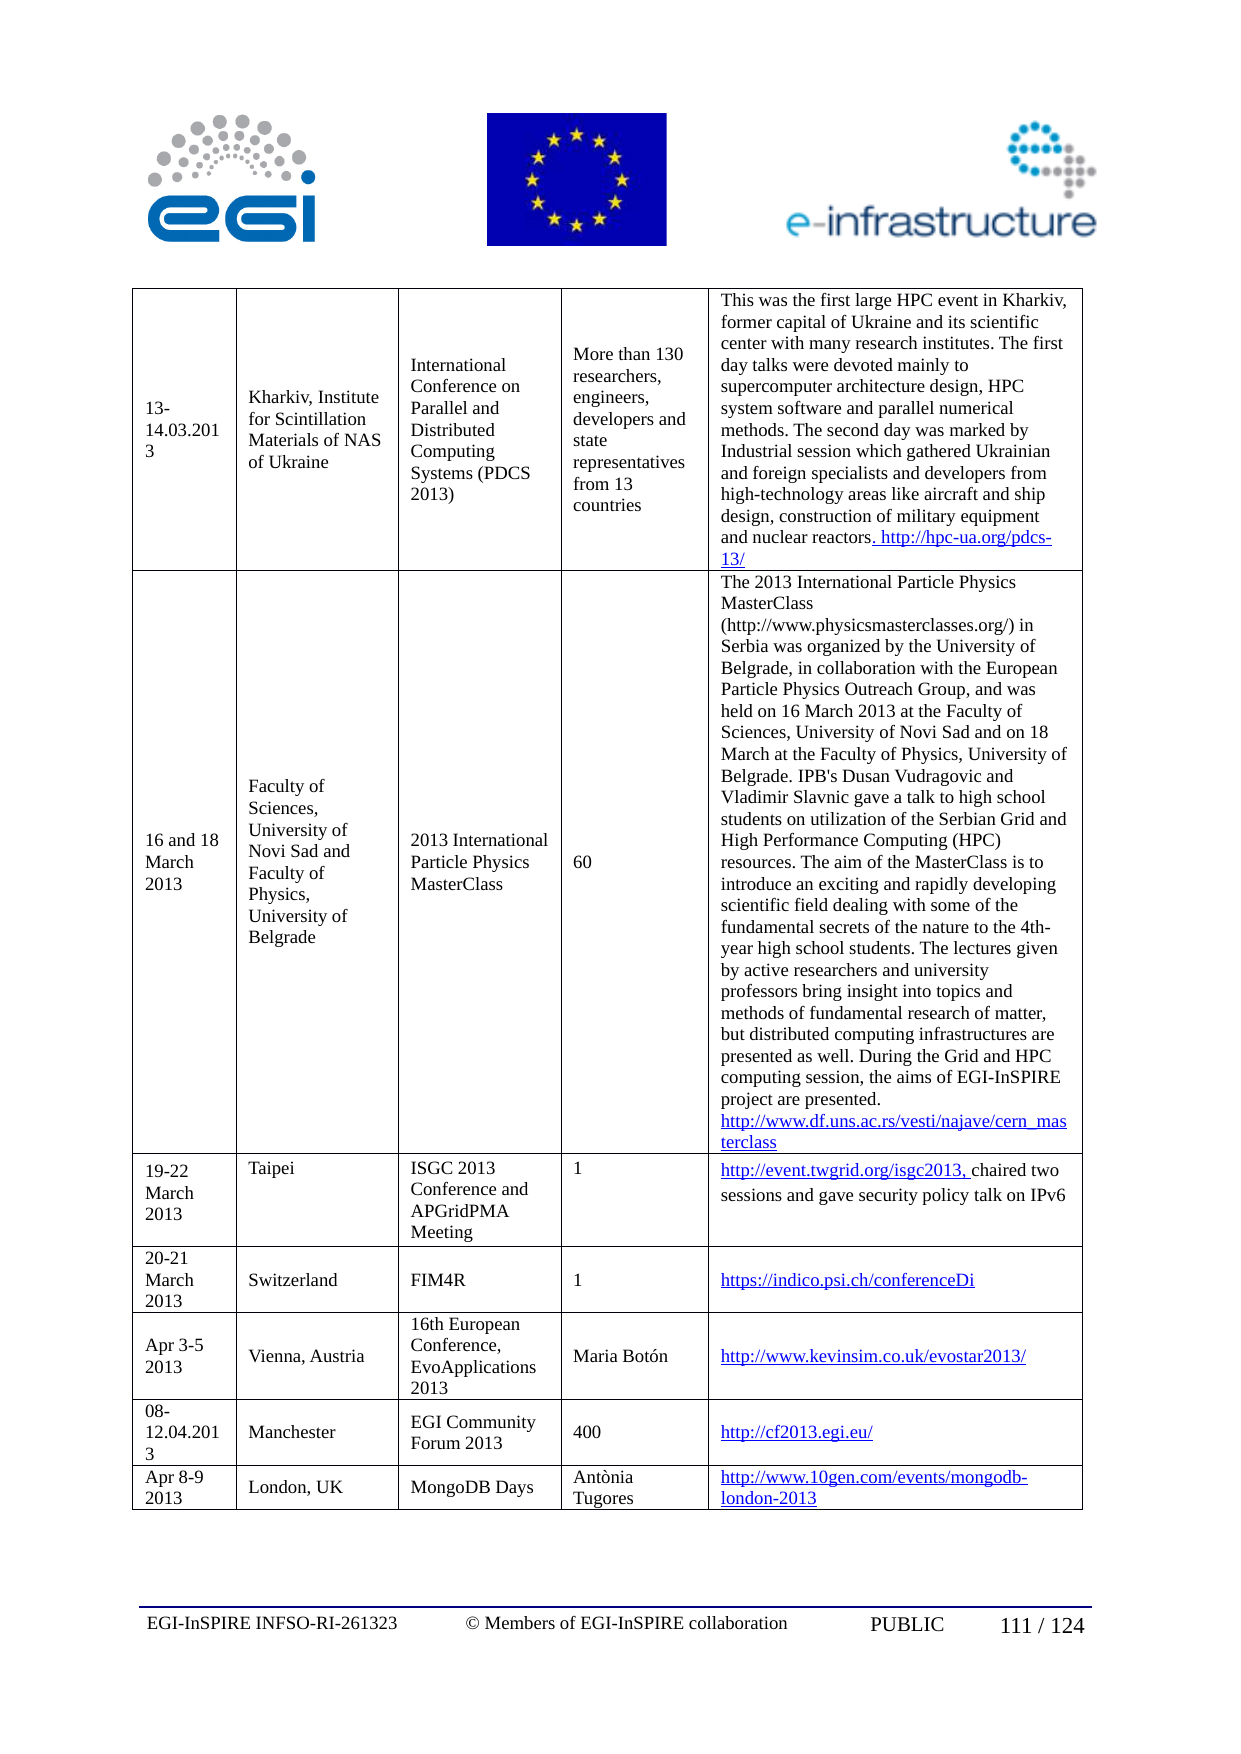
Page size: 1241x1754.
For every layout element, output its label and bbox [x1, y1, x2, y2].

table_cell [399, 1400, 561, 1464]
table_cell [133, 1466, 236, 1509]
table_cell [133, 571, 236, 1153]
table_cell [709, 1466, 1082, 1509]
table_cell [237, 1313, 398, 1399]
picture [146, 113, 317, 244]
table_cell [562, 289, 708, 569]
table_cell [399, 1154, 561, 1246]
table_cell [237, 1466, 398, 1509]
picture [487, 113, 667, 246]
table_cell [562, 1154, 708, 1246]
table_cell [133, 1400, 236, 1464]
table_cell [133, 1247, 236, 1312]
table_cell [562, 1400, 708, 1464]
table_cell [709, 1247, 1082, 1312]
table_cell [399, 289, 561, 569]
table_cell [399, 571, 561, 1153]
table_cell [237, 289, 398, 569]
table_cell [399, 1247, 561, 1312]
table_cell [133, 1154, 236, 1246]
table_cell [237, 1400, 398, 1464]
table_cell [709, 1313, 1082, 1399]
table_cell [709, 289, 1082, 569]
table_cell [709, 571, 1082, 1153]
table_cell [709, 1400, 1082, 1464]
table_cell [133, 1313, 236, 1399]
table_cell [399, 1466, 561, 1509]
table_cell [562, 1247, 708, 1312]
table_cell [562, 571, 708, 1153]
picture [779, 113, 1105, 246]
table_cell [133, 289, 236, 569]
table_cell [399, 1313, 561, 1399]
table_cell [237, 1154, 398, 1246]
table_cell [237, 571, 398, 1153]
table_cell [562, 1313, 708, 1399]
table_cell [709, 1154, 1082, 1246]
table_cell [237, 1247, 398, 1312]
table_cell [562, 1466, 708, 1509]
